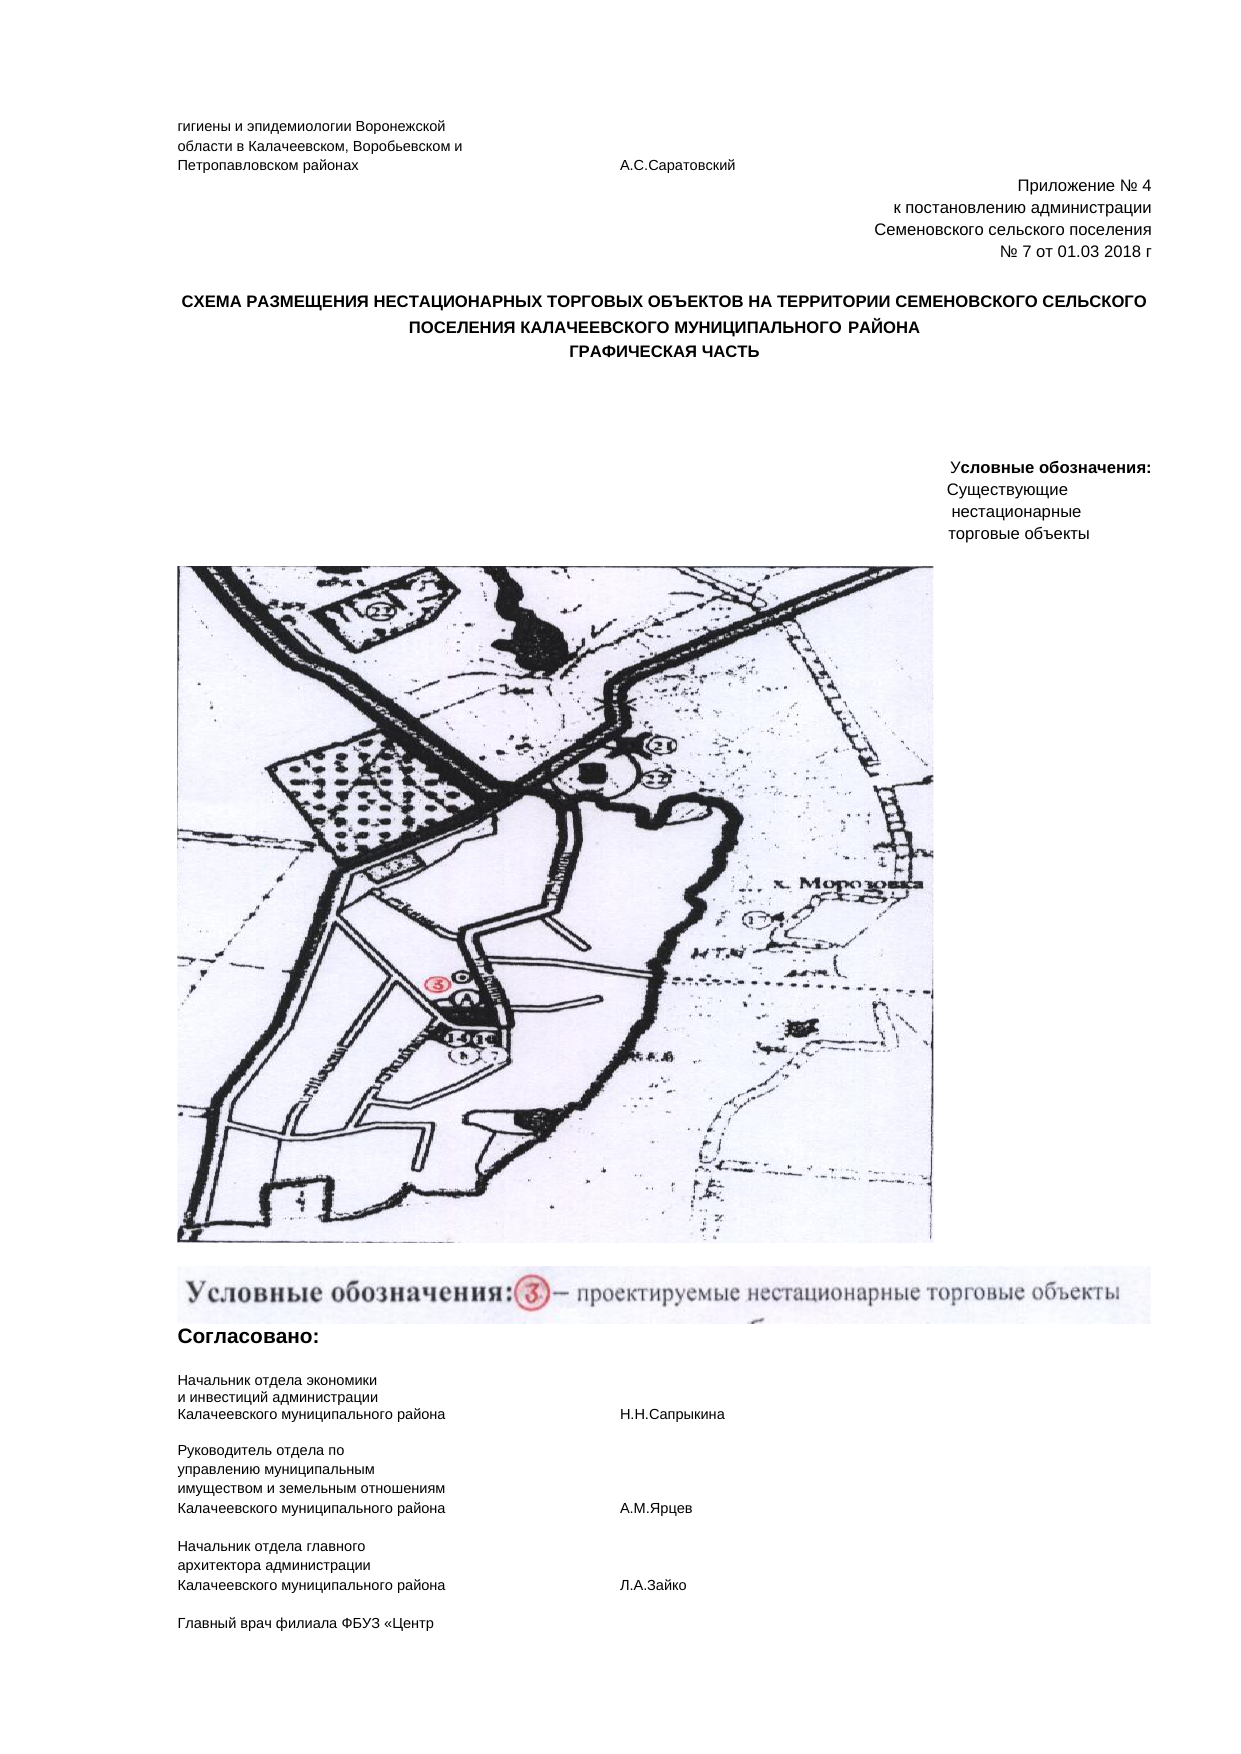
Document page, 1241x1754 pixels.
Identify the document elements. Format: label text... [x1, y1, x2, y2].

text гигиены и эпидемиологии Воронежской [177, 118, 1152, 135]
text архитектора администрации [177, 1557, 1152, 1574]
text Приложение № 4 [177, 176, 1152, 195]
text Семеновского сельского поселения [177, 220, 1152, 239]
text № 7 от 01.03 2018 г [177, 242, 1152, 261]
text и инвестиций администрации [177, 1389, 1152, 1405]
text ГРАФИЧЕСКАЯ ЧАСТЬ [177, 342, 1152, 361]
text имуществом и земельным отношениям [177, 1480, 1152, 1497]
text торговые объекты [177, 523, 1152, 543]
text Условные обозначения: [177, 457, 1152, 477]
text нестационарные [177, 501, 1152, 521]
text Главный врач филиала ФБУЗ «Центр [177, 1615, 1152, 1632]
text Начальник отдела экономики [177, 1372, 1152, 1389]
text управлению муниципальным [177, 1461, 1152, 1477]
picture [177, 1266, 1151, 1324]
text Калачеевского муниципального района Н.Н.Сапрыкина [177, 1405, 1152, 1422]
text СХЕМА РАЗМЕЩЕНИЯ НЕСТАЦИОНАРНЫХ ТОРГОВЫХ ОБЪЕКТОВ НА ТЕРРИТОРИИ СЕМЕНОВСКОГО СЕЛЬСКОГО ПОСЕЛЕНИЯ КАЛАЧЕЕВСКОГО МУНИЦИПАЛЬНОГО РАЙОНА [177, 291, 1152, 338]
text Петропавловском районах А.С.Саратовский [177, 157, 1152, 173]
text Существующие [177, 479, 1152, 499]
text к постановлению администрации [177, 198, 1152, 217]
text Руководитель отдела по [177, 1441, 1152, 1458]
picture [177, 566, 934, 1243]
text Калачеевского муниципального района А.М.Ярцев [177, 1499, 1152, 1516]
text Начальник отдела главного [177, 1538, 1152, 1554]
text области в Калачеевском, Воробьевском и [177, 137, 1152, 154]
text Калачеевского муниципального района Л.А.Зайко [177, 1576, 1152, 1593]
